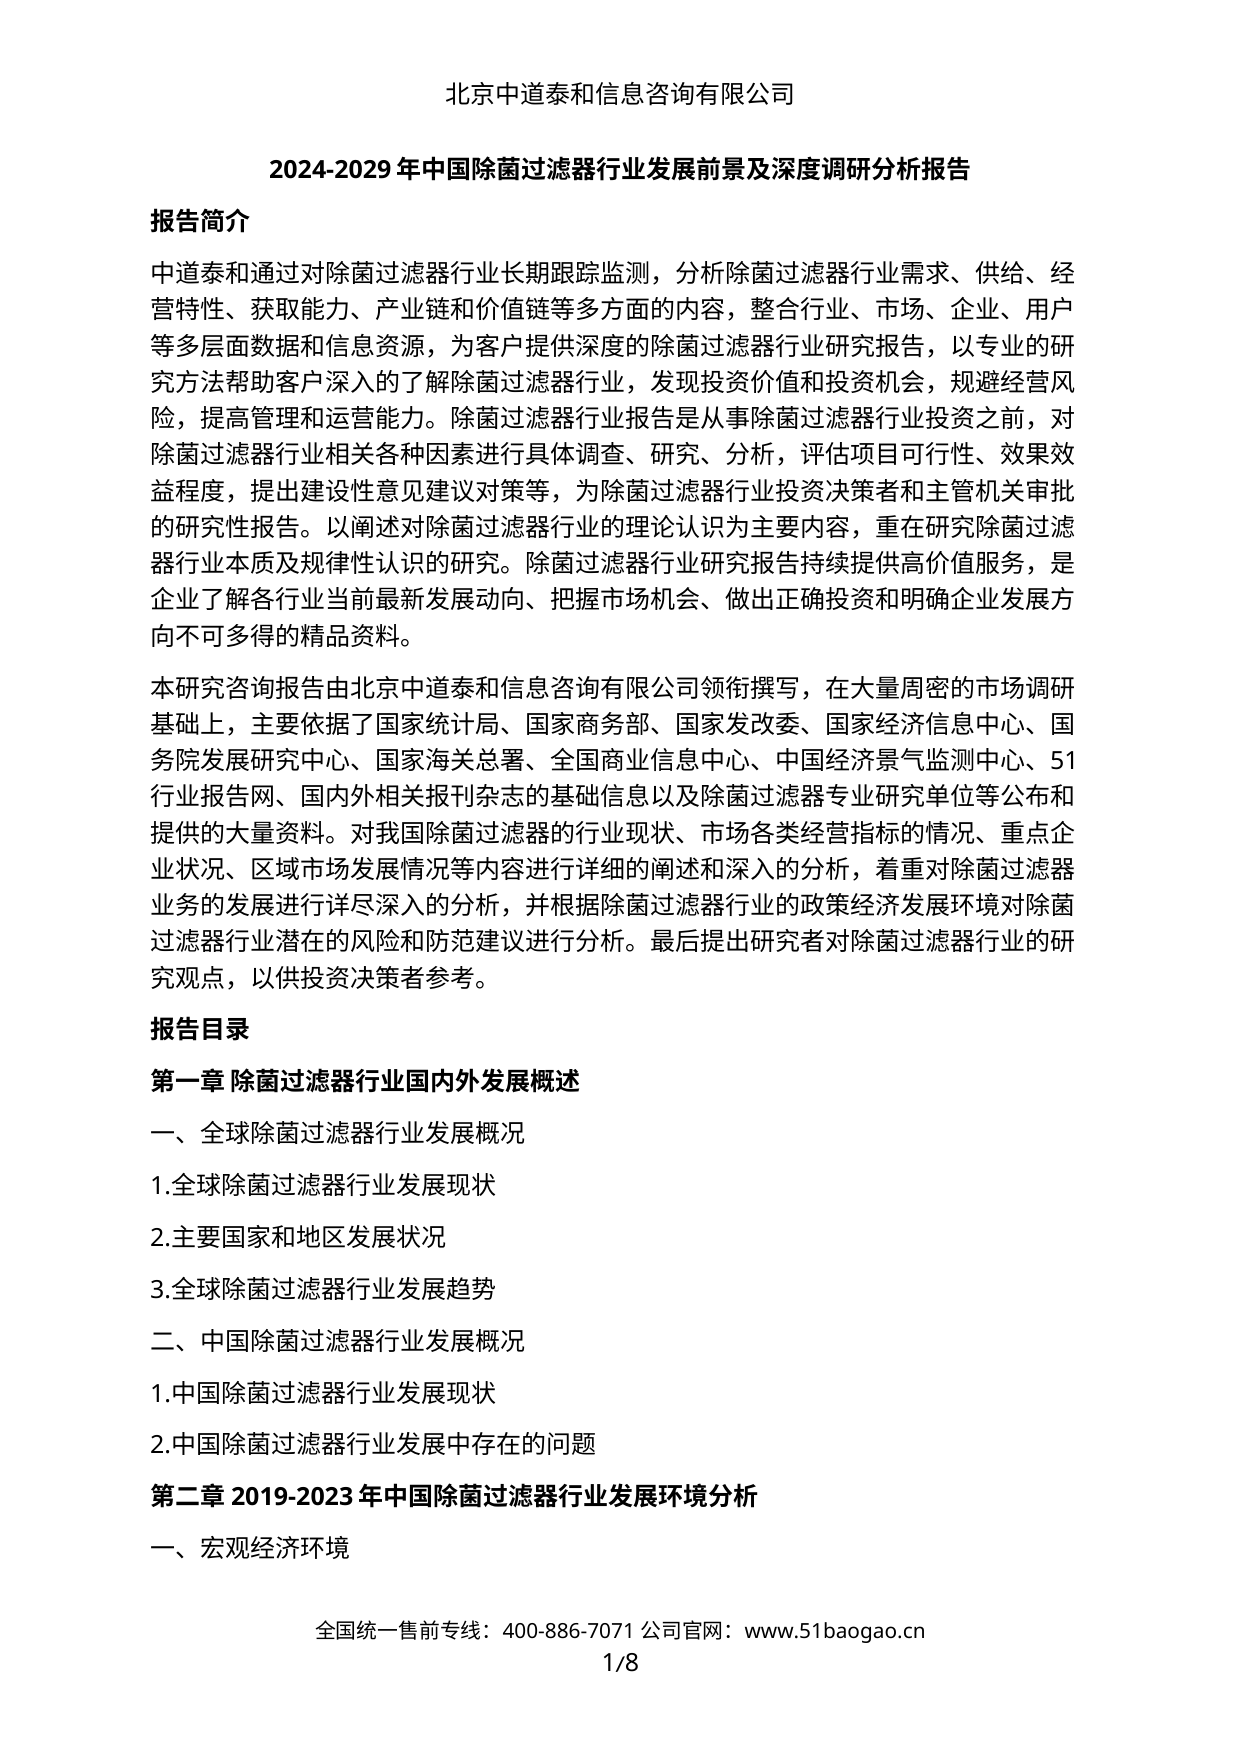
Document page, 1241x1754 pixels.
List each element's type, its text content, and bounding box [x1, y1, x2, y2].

text 2024-2029年中国除菌过滤器行业发展前景及深度调研分析报告 [150, 150, 1090, 186]
text 报告目录 [150, 1010, 1090, 1046]
text 1.全球除菌过滤器行业发展现状 [150, 1166, 1090, 1202]
text 第一章 除菌过滤器行业国内外发展概述 [150, 1062, 1090, 1098]
text 报告简介 [150, 202, 1090, 238]
text 二、中国除菌过滤器行业发展概况 [150, 1321, 1090, 1357]
text 一、宏观经济环境 [150, 1529, 1090, 1565]
text 本研究咨询报告由北京中道泰和信息咨询有限公司领衔撰写，在大量周密的市场调研基础上，主要依据了国家统计局、国家商务部、国家发改委、国家经济信息中心、国务院发展研究中心、国家海关总署、全国商业信息中心、中国经济景气监测中心、51行业报告网、国内外相关报刊杂志的基础信息以及除菌过滤器专业研究单位等公布和提供的大量资料。对我国除菌过滤器的行业现状、市场各类经营指标的情况、重点企业状况、区域市场发展情况等内容进行详细的阐述和深入的分析，着重对除菌过滤器业务的发展进行详尽深入的分析，并根据除菌过滤器行业的政策经济发展环境对除菌过滤器行业潜在的风险和防范建议进行分析。最后提出研究者对除菌过滤器行业的研究观点，以供投资决策者参考。 [150, 668, 1090, 994]
text 一、全球除菌过滤器行业发展概况 [150, 1114, 1090, 1150]
text 2.主要国家和地区发展状况 [150, 1217, 1090, 1254]
text 2.中国除菌过滤器行业发展中存在的问题 [150, 1425, 1090, 1461]
text 第二章 2019-2023年中国除菌过滤器行业发展环境分析 [150, 1477, 1090, 1513]
text 1.中国除菌过滤器行业发展现状 [150, 1373, 1090, 1409]
text 3.全球除菌过滤器行业发展趋势 [150, 1269, 1090, 1306]
text 中道泰和通过对除菌过滤器行业长期跟踪监测，分析除菌过滤器行业需求、供给、经营特性、获取能力、产业链和价值链等多方面的内容，整合行业、市场、企业、用户等多层面数据和信息资源，为客户提供深度的除菌过滤器行业研究报告，以专业的研究方法帮助客户深入的了解除菌过滤器行业，发现投资价值和投资机会，规避经营风险，提高管理和运营能力。除菌过滤器行业报告是从事除菌过滤器行业投资之前，对除菌过滤器行业相关各种因素进行具体调查、研究、分析，评估项目可行性、效果效益程度，提出建设性意见建议对策等，为除菌过滤器行业投资决策者和主管机关审批的研究性报告。以阐述对除菌过滤器行业的理论认识为主要内容，重在研究除菌过滤器行业本质及规律性认识的研究。除菌过滤器行业研究报告持续提供高价值服务，是企业了解各行业当前最新发展动向、把握市场机会、做出正确投资和明确企业发展方向不可多得的精品资料。 [150, 254, 1090, 652]
